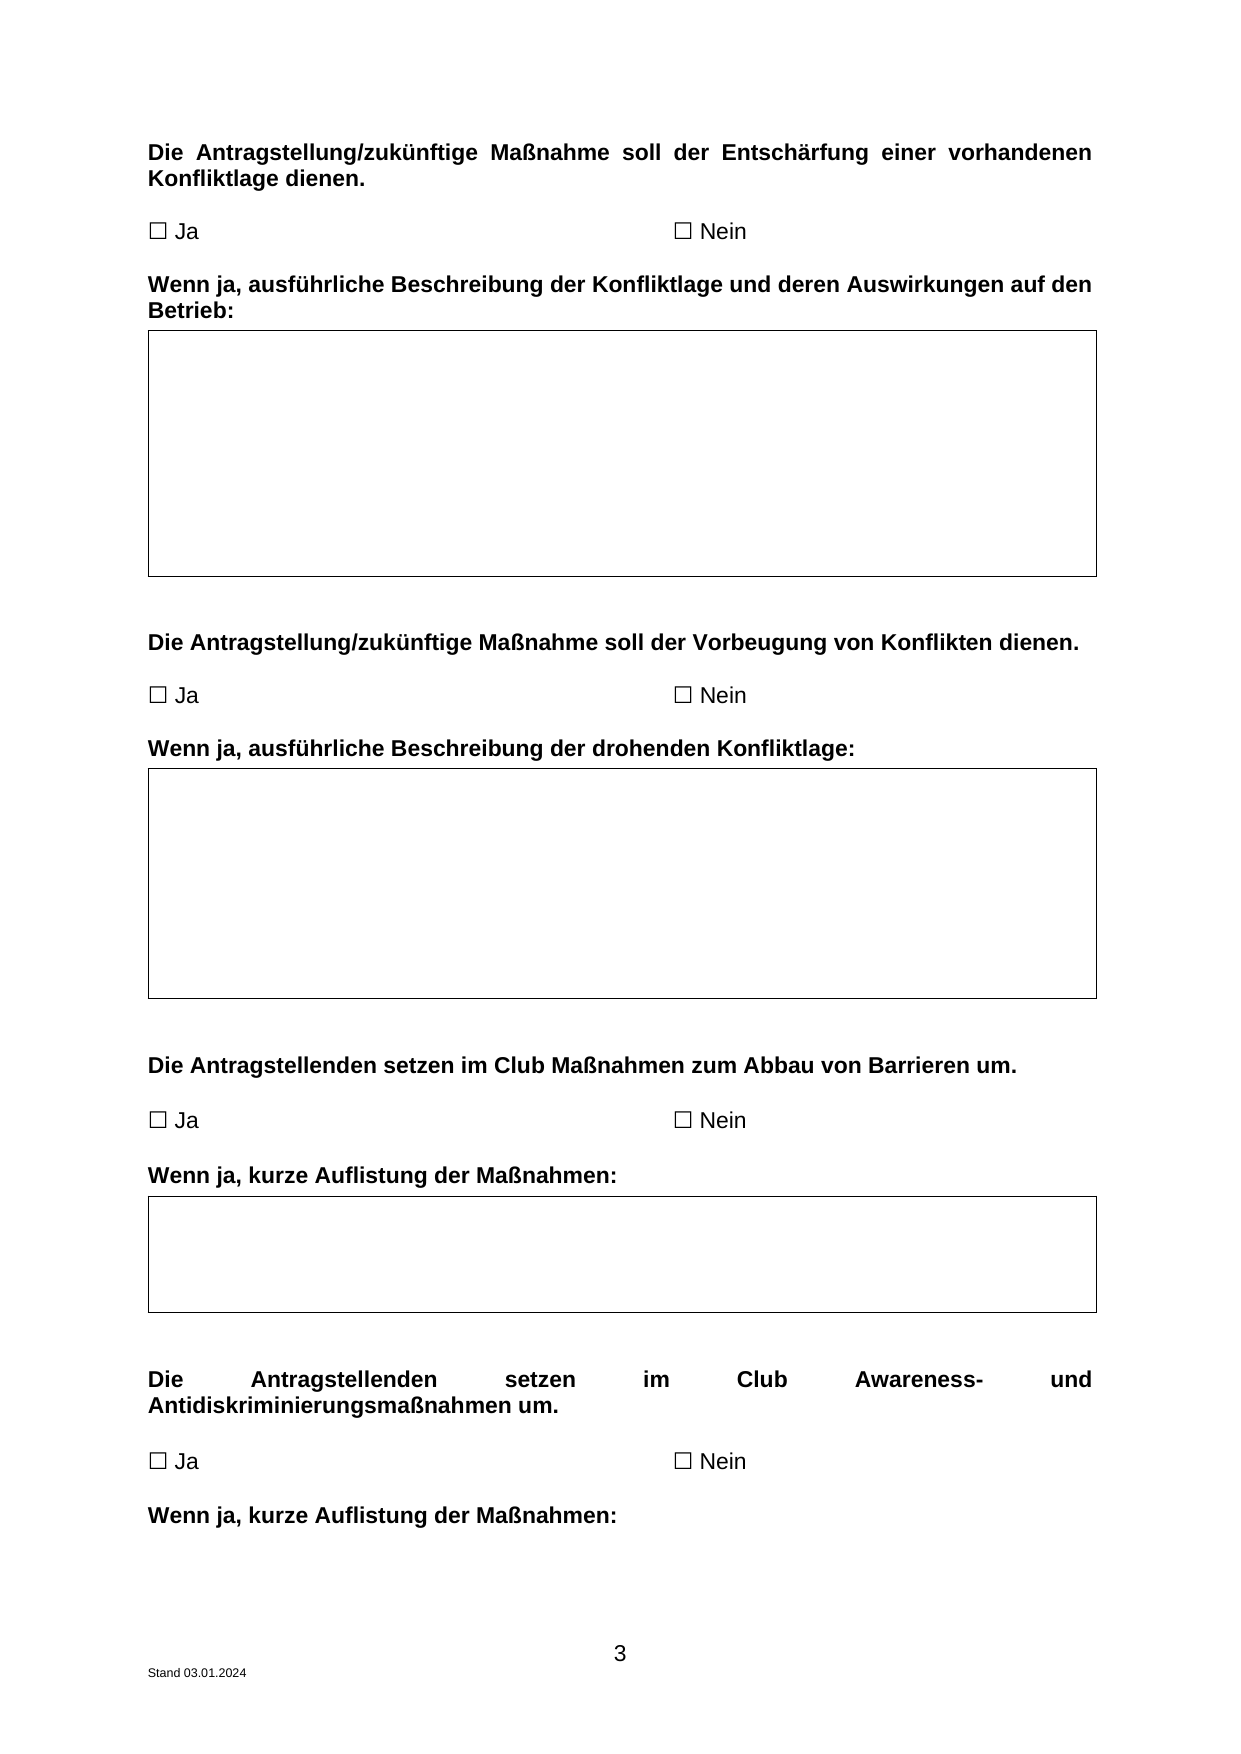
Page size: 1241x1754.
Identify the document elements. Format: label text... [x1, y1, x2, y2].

text Ja Nein [148, 1104, 1093, 1136]
text Wenn ja, ausführliche Beschreibung der Konfliktlage und deren Auswirkungen auf den Betrieb: [148, 271, 1093, 323]
text Die Antragstellung/zukünftige Maßnahme soll der Entschärfung einer vorhandenen Konfliktlage dienen. [148, 139, 1093, 191]
text Die Antragstellenden setzen im Club Maßnahmen zum Abbau von Barrieren um. [148, 1052, 1093, 1078]
text ☐ Ja ☐ Nein [148, 218, 1093, 244]
table_header [149, 1197, 1096, 1312]
text Ja Nein [148, 1445, 1093, 1476]
table_header [149, 331, 1096, 576]
table_header [149, 769, 1096, 998]
text Wenn ja, ausführliche Beschreibung der drohenden Konfliktlage: [148, 735, 1093, 761]
text Wenn ja, kurze Auflistung der Maßnahmen: [148, 1502, 1093, 1529]
text Die Antragstellung/zukünftige Maßnahme soll der Vorbeugung von Konflikten dienen. [148, 629, 1093, 656]
text Wenn ja, kurze Auflistung der Maßnahmen: [148, 1162, 1093, 1188]
text ☐ Ja ☐ Nein [148, 682, 1093, 708]
text Die Antragstellenden setzen im Club Awareness- und Antidiskriminierungsmaßnahmen um. [148, 1366, 1093, 1418]
